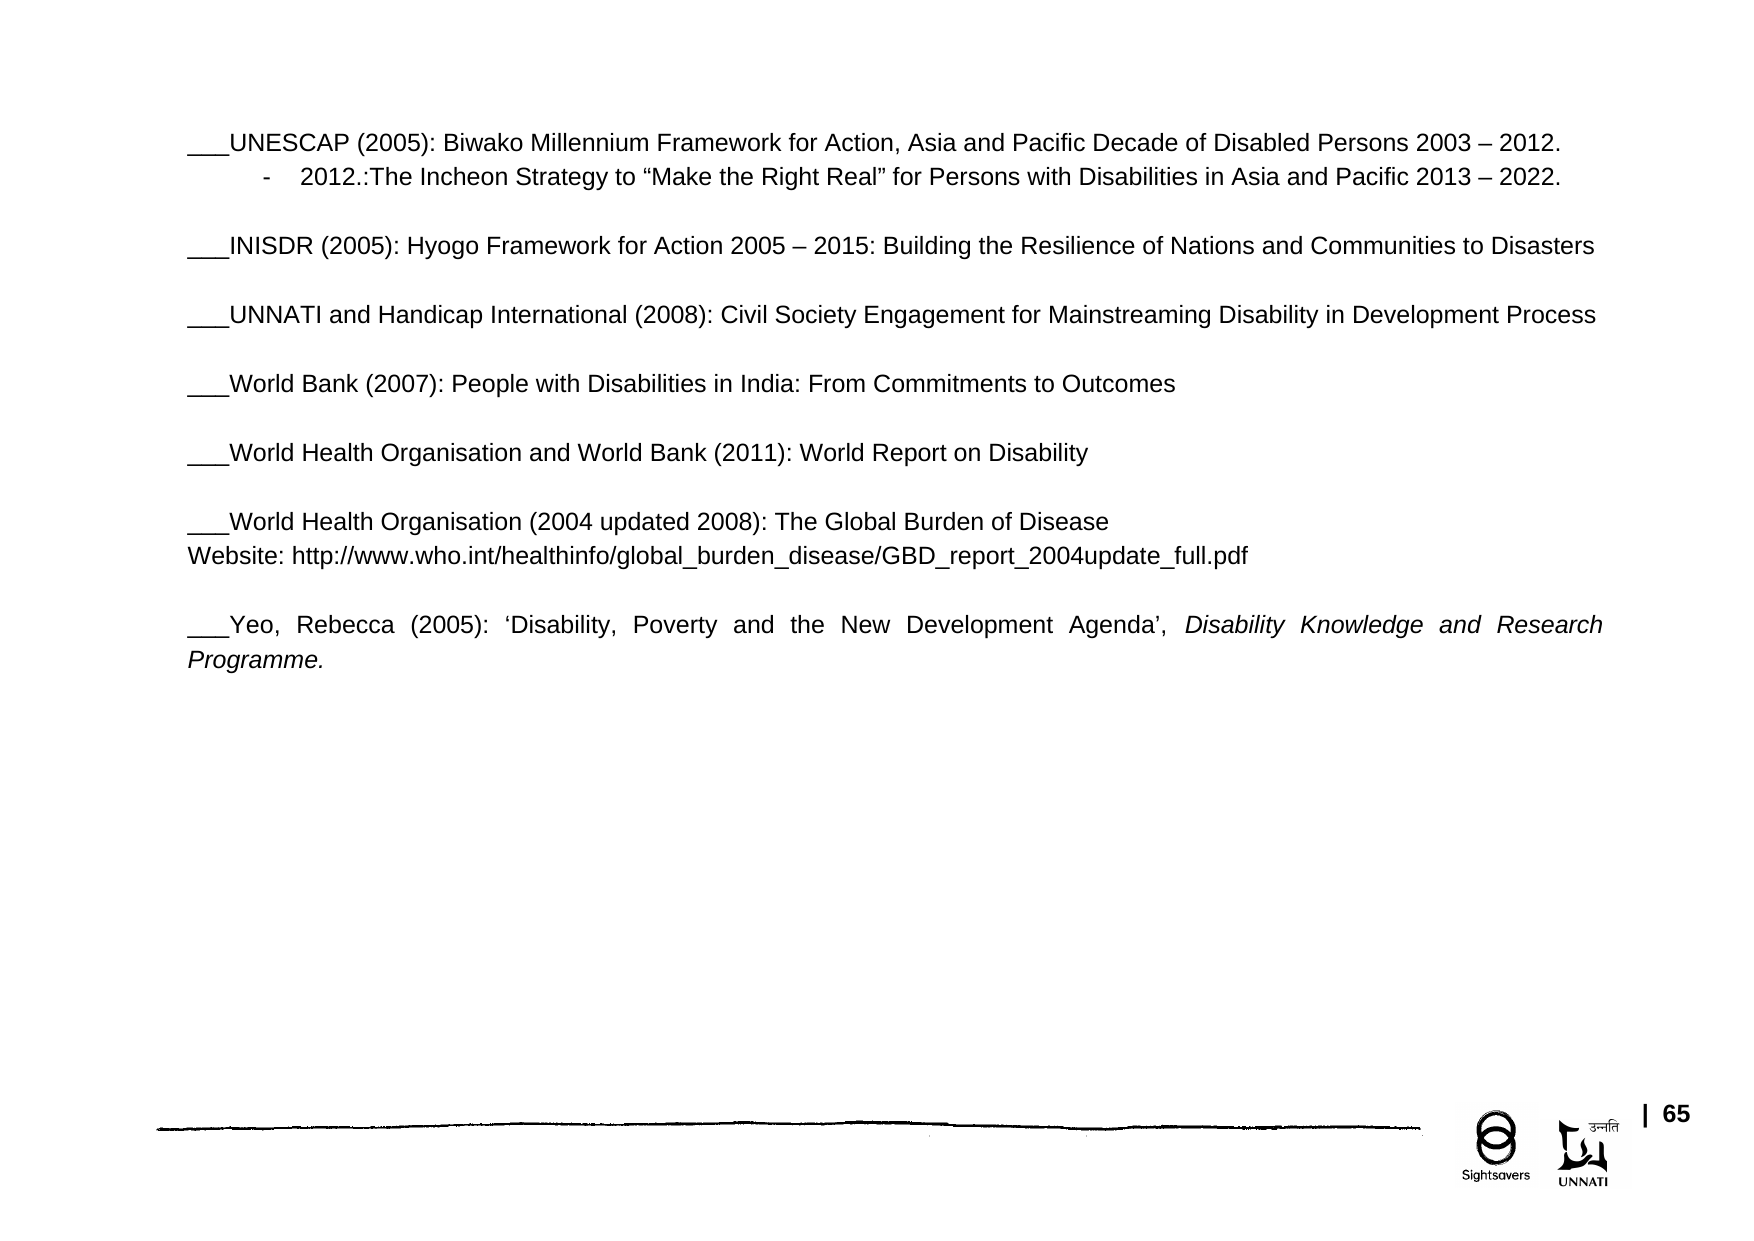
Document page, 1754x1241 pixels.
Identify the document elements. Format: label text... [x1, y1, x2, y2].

picture [1454, 1102, 1539, 1187]
text Website: http://www.who.int/healthinfo/global_burden_disease/GBD_report_2004update_full.pdf [187, 541, 1604, 570]
text ___World Health Organisation (2004 updated 2008): The Global Burden of Disease [187, 507, 1604, 536]
text ___UNESCAP (2005): Biwako Millennium Framework for Action, Asia and Pacific Decade of Disabled Persons 2003 – 2012. [187, 127, 1604, 156]
text ___INISDR (2005): Hyogo Framework for Action 2005 – 2015: Building the Resilience of Nations and Communities to Disasters [187, 231, 1604, 260]
list 2012.:The Incheon Strategy to “Make the Right Real” for Persons with Disabilities in Asia and Pacific 2013 – 2022. [262, 162, 1604, 191]
text ___Yeo, Rebecca (2005): ‘Disability, Poverty and the New Development Agenda’, Disability Knowledge and Research Programme. [187, 610, 1604, 673]
picture [1540, 1119, 1633, 1189]
text ___UNNATI and Handicap International (2008): Civil Society Engagement for Mainstreaming Disability in Development Process [187, 300, 1604, 329]
text ___World Health Organisation and World Bank (2011): World Report on Disability [187, 438, 1604, 467]
picture [150, 1113, 1428, 1140]
text ___World Bank (2007): People with Disabilities in India: From Commitments to Outcomes [187, 369, 1604, 398]
